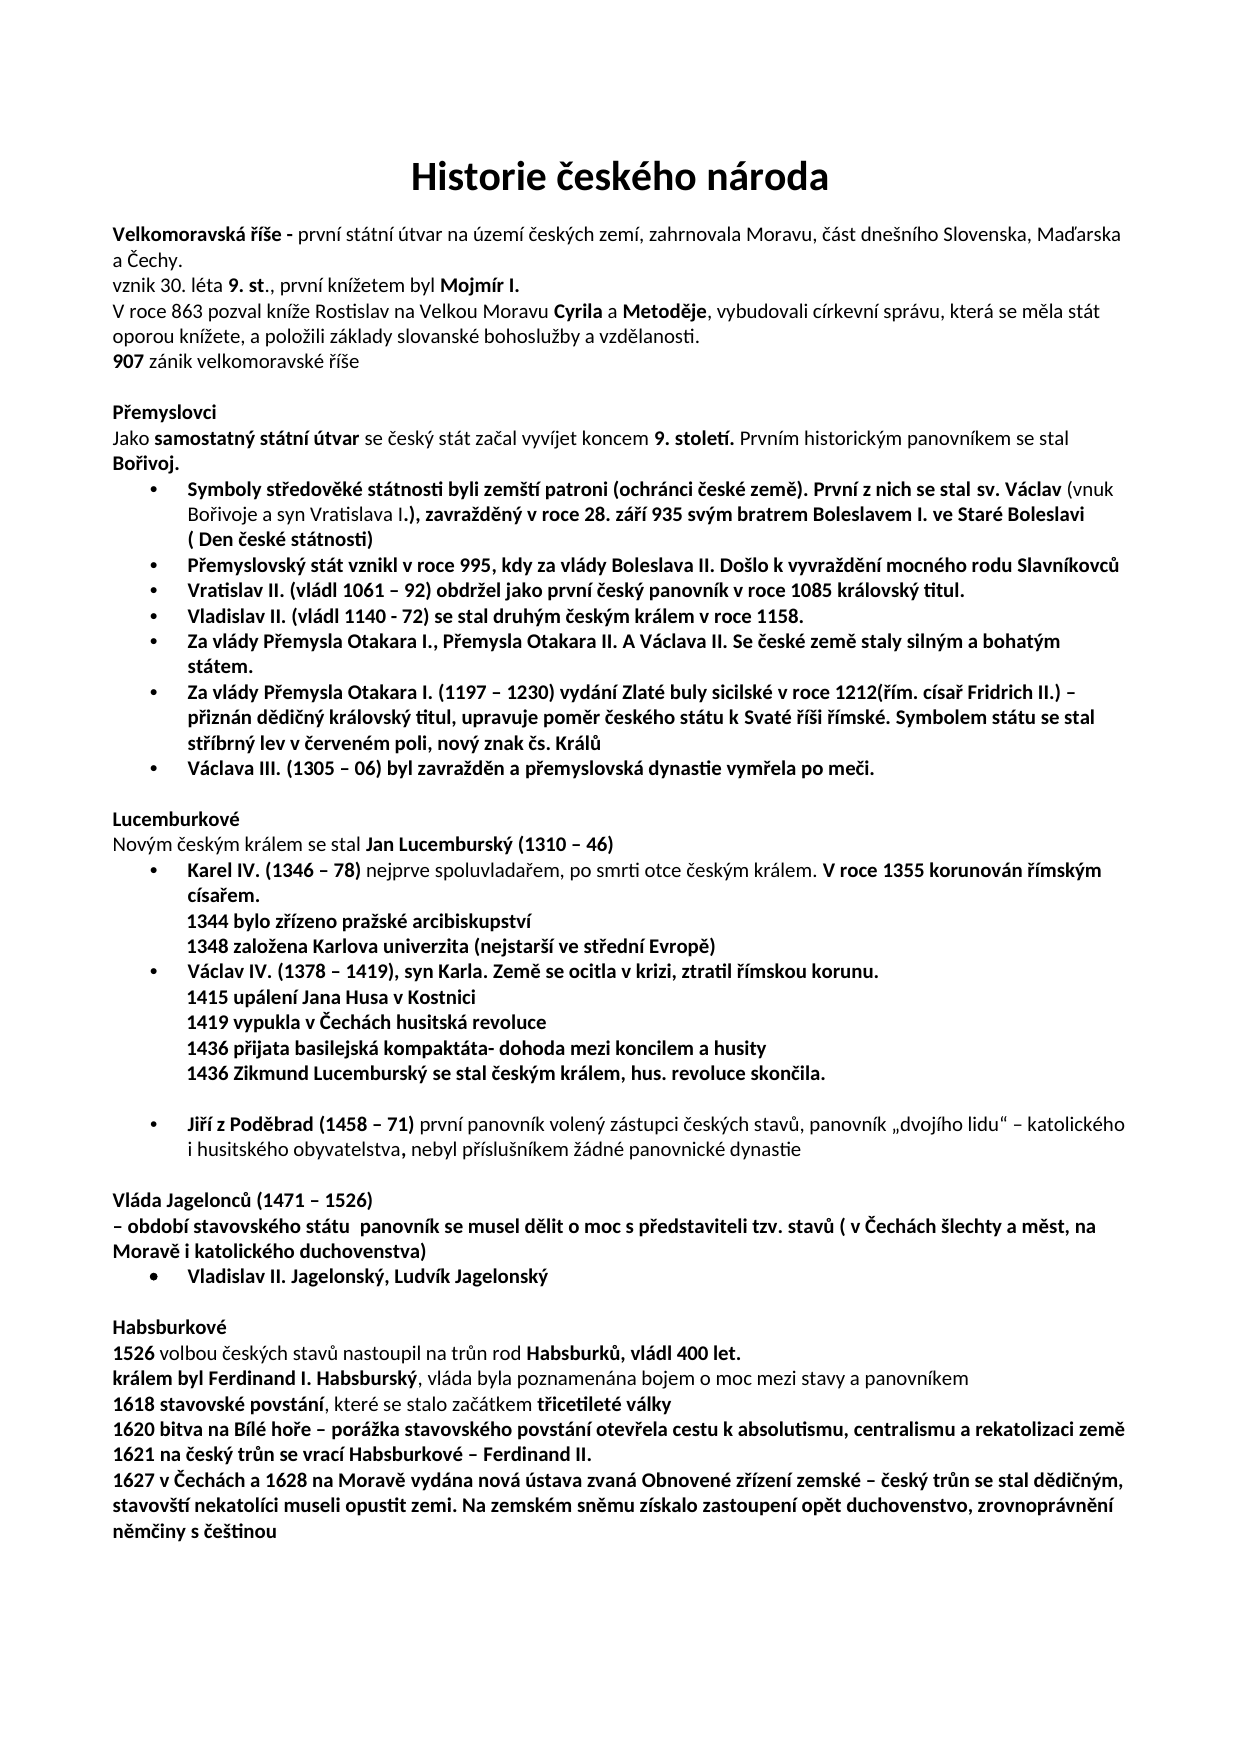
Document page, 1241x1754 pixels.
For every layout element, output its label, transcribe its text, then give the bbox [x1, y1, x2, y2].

text – období stavovského státu panovník se musel dělit o moc s představiteli tzv. stavů ( v Čechách šlechty a měst, na Moravě i katolického duchovenstva) [112, 1213, 1128, 1264]
text 1436 přijata basilejská kompaktáta- dohoda mezi koncilem a husity [112, 1035, 1128, 1060]
text 907 zánik velkomoravské říše [112, 349, 1128, 374]
text Přemyslovci [112, 399, 1128, 425]
text vznik 30. léta 9. st., první knížetem byl Mojmír I. [112, 272, 1128, 298]
text 1526 volbou českých stavů nastoupil na trůn rod Habsburků, vládl 400 let. [112, 1340, 1128, 1365]
list Vratislav II. (vládl 1061 – 92) obdržel jako první český panovník v roce 1085 královský titul. [150, 577, 1128, 603]
text 1620 bitva na Bílé hoře – porážka stavovského povstání otevřela cestu k absolutismu, centralismu a rekatolizaci země [112, 1416, 1128, 1442]
list Karel IV. (1346 – 78) nejprve spoluvladařem, po smrti otce českým králem. V roce 1355 korunován římským císařem. [150, 857, 1128, 908]
text 1621 na český trůn se vrací Habsburkové – Ferdinand II. [112, 1442, 1128, 1467]
text Lucemburkové [112, 806, 1128, 832]
list Václav IV. (1378 – 1419), syn Karla. Země se ocitla v krizi, ztratil římskou korunu. [150, 959, 1128, 984]
list Za vlády Přemysla Otakara I., Přemysla Otakara II. A Václava II. Se české země staly silným a bohatým státem. [150, 628, 1128, 679]
text 1419 vypukla v Čechách husitská revoluce [112, 1009, 1128, 1035]
text Novým českým králem se stal Jan Lucemburský (1310 – 46) [112, 832, 1128, 857]
list Symboly středověké státnosti byli zemští patroni (ochránci české země). První z nich se stal sv. Václav (vnuk Bořivoje a syn Vratislava I.), zavražděný v roce 28. září 935 svým bratrem Boleslavem I. ve Staré Boleslavi [150, 476, 1128, 527]
text králem byl Ferdinand I. Habsburský, vláda byla poznamenána bojem o moc mezi stavy a panovníkem [112, 1365, 1128, 1391]
list Přemyslovský stát vznikl v roce 995, kdy za vlády Boleslava II. Došlo k vyvraždění mocného rodu Slavníkovců [150, 552, 1128, 577]
text Historie českého národa [112, 150, 1128, 201]
text Velkomoravská říše - první státní útvar na území českých zemí, zahrnovala Moravu, část dnešního Slovenska, Maďarska a Čechy. [112, 222, 1128, 272]
list Václava III. (1305 – 06) byl zavražděn a přemyslovská dynastie vymřela po meči. [150, 755, 1128, 781]
text 1618 stavovské povstání, které se stalo začátkem třicetileté války [112, 1391, 1128, 1416]
text 1627 v Čechách a 1628 na Moravě vydána nová ústava zvaná Obnovené zřízení zemské – český trůn se stal dědičným, stavovští nekatolíci museli opustit zemi. Na zemském sněmu získalo zastoupení opět duchovenstvo, zrovnoprávnění němčiny s češtinou [112, 1467, 1128, 1543]
text Habsburkové [112, 1314, 1128, 1340]
text Vláda Jagelonců (1471 – 1526) [112, 1187, 1128, 1213]
text V roce 863 pozval kníže Rostislav na Velkou Moravu Cyrila a Metoděje, vybudovali církevní správu, která se měla stát oporou knížete, a položili základy slovanské bohoslužby a vzdělanosti. [112, 298, 1128, 349]
text 1344 bylo zřízeno pražské arcibiskupství [112, 908, 1128, 933]
list Za vlády Přemysla Otakara I. (1197 – 1230) vydání Zlaté buly sicilské v roce 1212(řím. císař Fridrich II.) – přiznán dědičný královský titul, upravuje poměr českého státu k Svaté říši římské. Symbolem státu se stal stříbrný lev v červeném poli, nový znak čs. Králů [150, 679, 1128, 755]
list Vladislav II. (vládl 1140 - 72) se stal druhým českým králem v roce 1158. [150, 603, 1128, 628]
text Jako samostatný státní útvar se český stát začal vyvíjet koncem 9. století. Prvním historickým panovníkem se stal Bořivoj. [112, 425, 1128, 476]
text 1436 Zikmund Lucemburský se stal českým králem, hus. revoluce skončila. [112, 1060, 1128, 1086]
text ( Den české státnosti) [187, 527, 1128, 552]
list Vladislav II. Jagelonský, Ludvík Jagelonský [150, 1264, 1128, 1289]
text 1348 založena Karlova univerzita (nejstarší ve střední Evropě) [112, 933, 1128, 959]
text 1415 upálení Jana Husa v Kostnici [112, 984, 1128, 1009]
list Jiří z Poděbrad (1458 – 71) první panovník volený zástupci českých stavů, panovník „dvojího lidu“ – katolického i husitského obyvatelstva, nebyl příslušníkem žádné panovnické dynastie [150, 1111, 1128, 1162]
